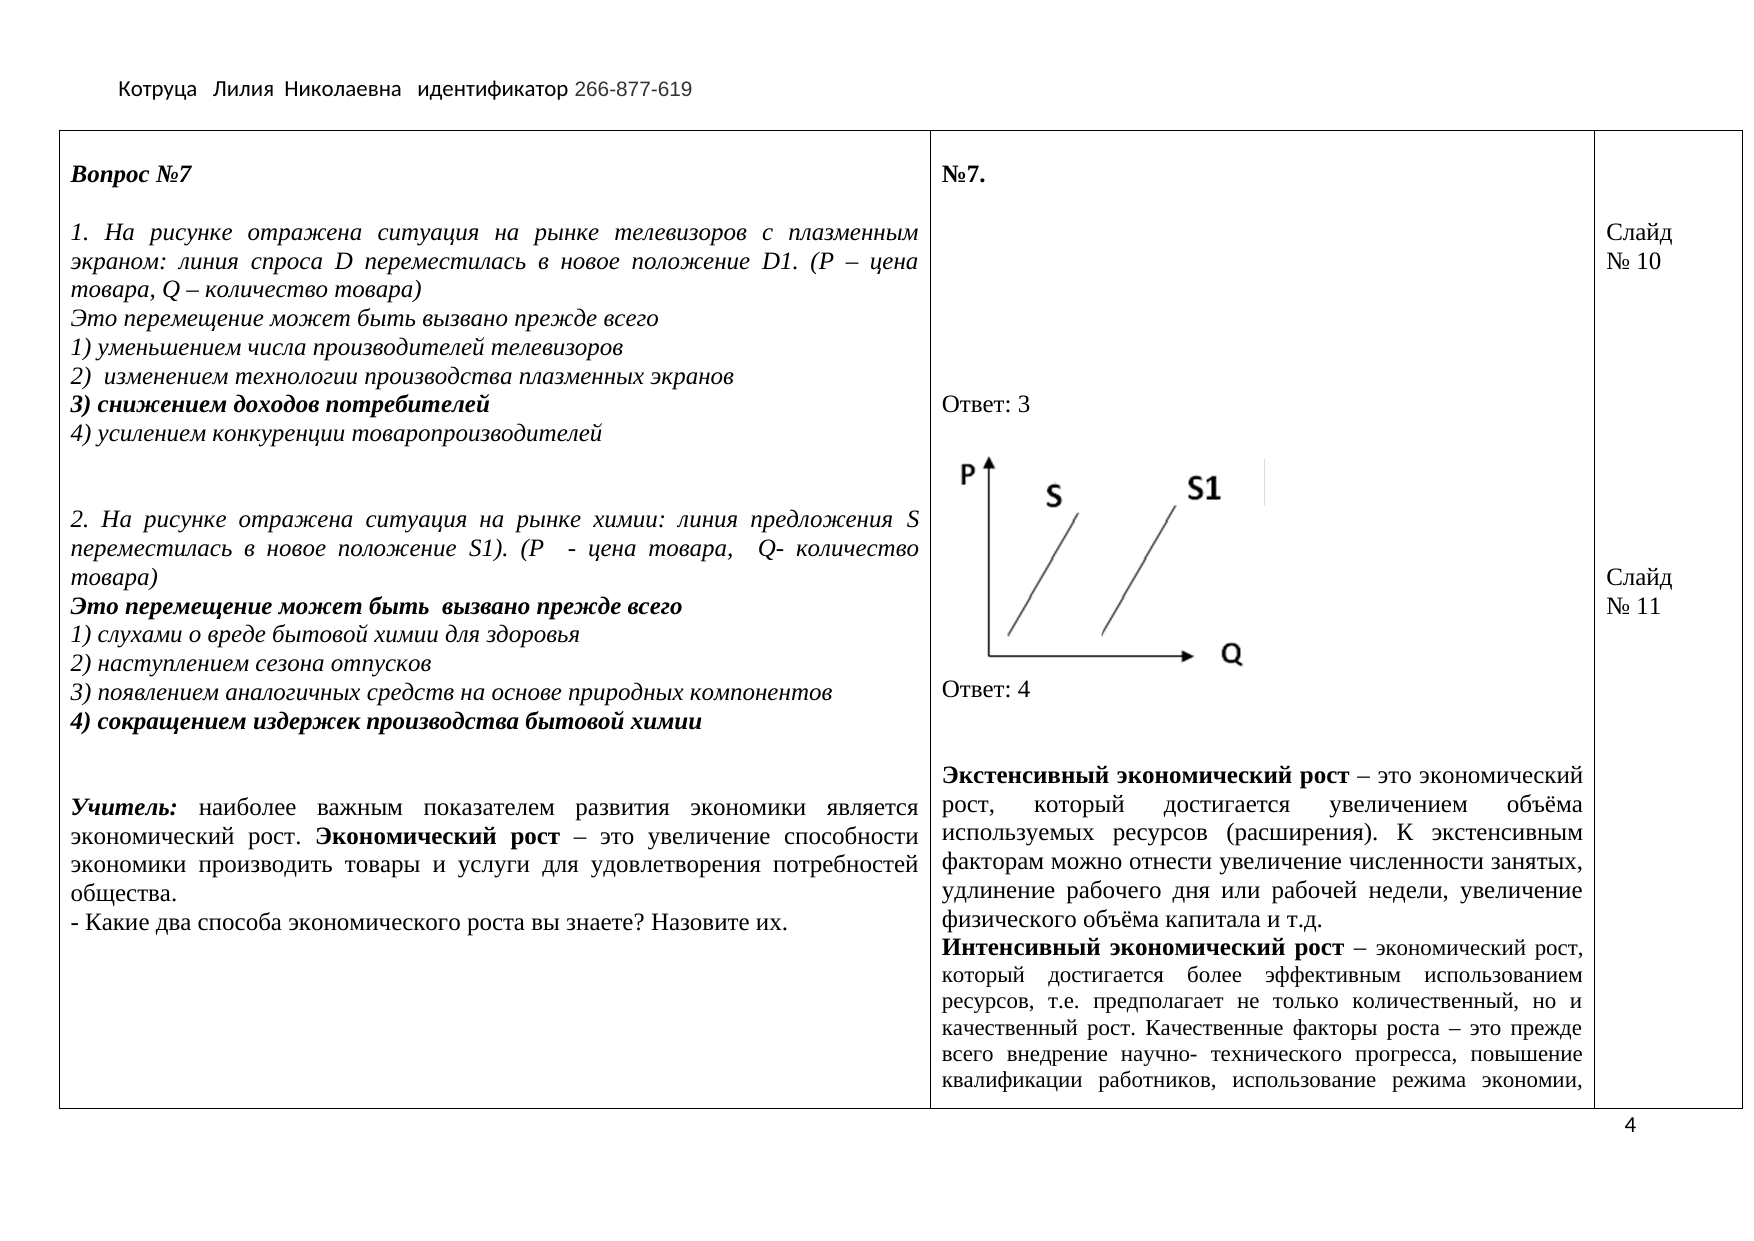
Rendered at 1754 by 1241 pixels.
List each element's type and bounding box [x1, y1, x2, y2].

table_cell [1595, 131, 1742, 1108]
table_cell [60, 131, 930, 1108]
table_cell [931, 131, 1594, 1108]
picture [941, 446, 1265, 674]
